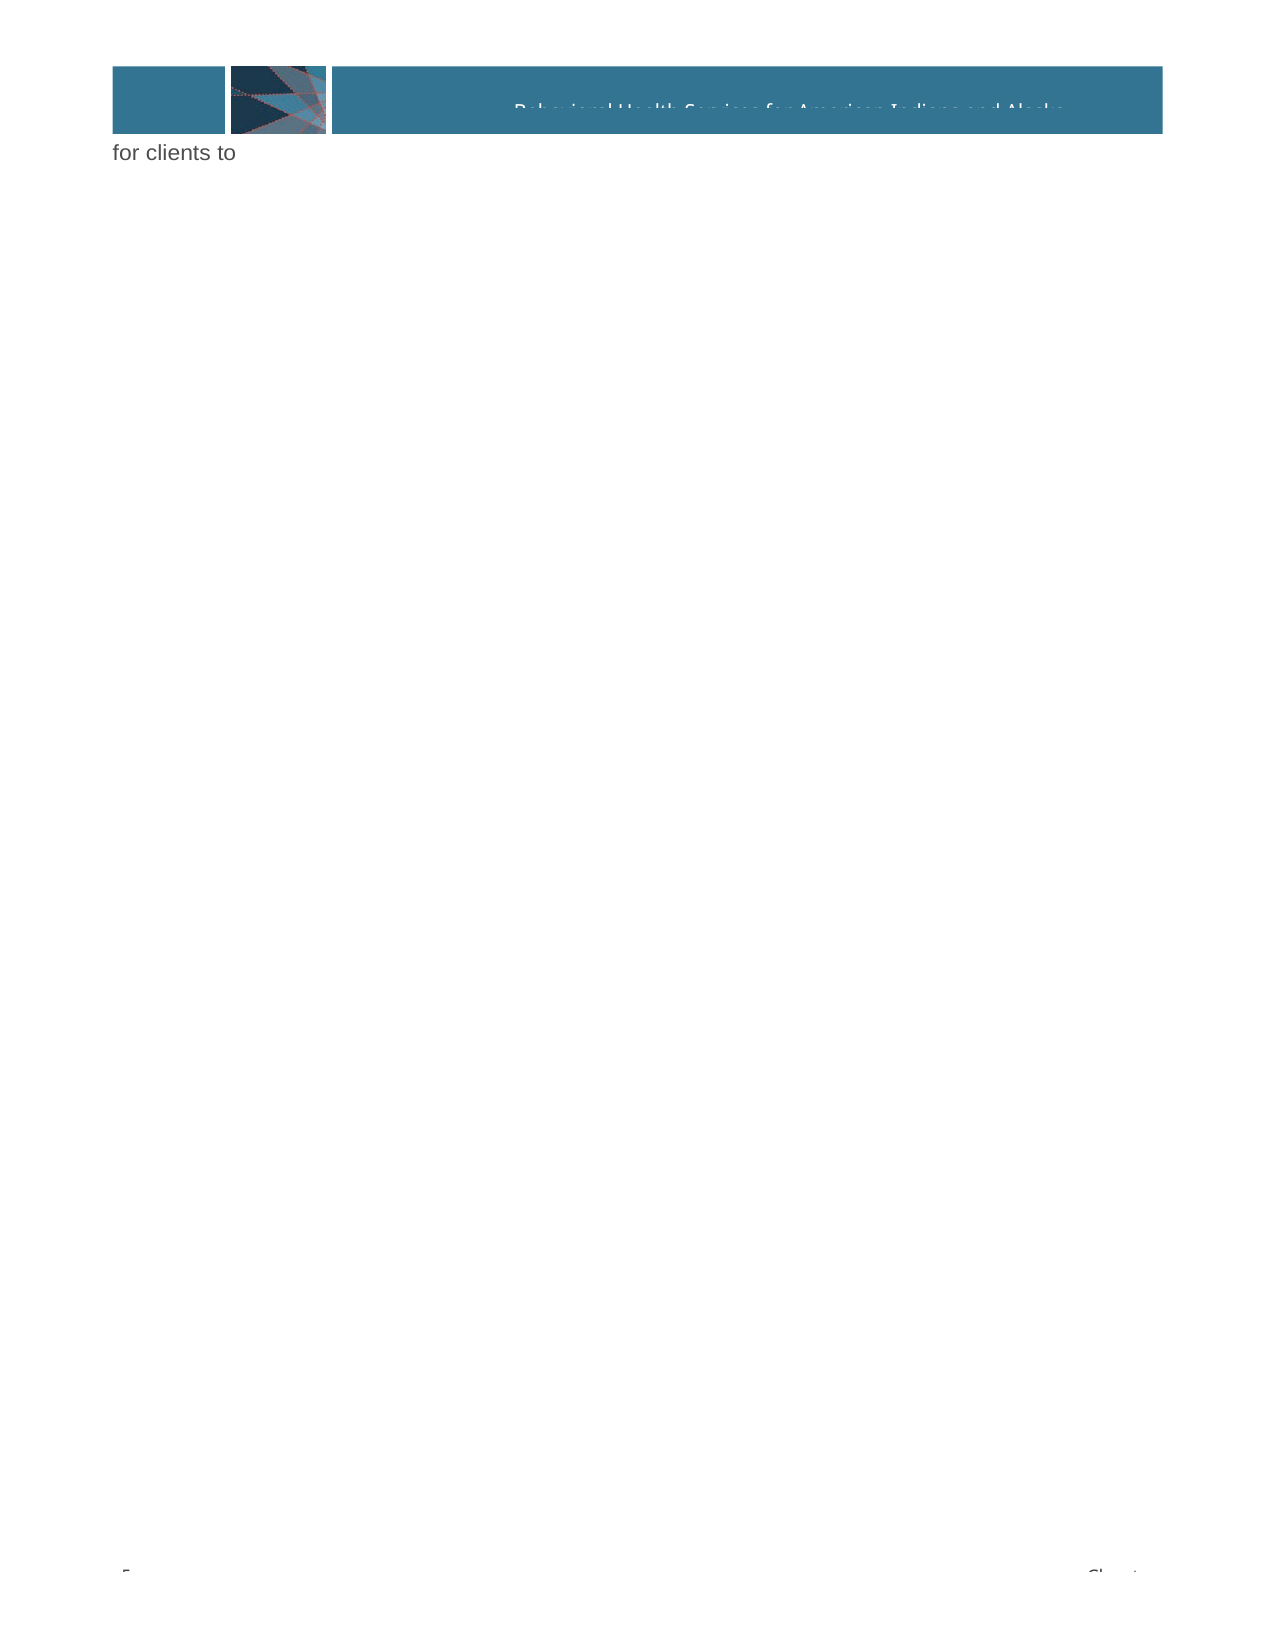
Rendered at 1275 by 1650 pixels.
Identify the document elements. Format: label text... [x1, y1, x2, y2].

picture [231, 66, 326, 134]
text may be unable to access services at an agency or program. In such cases, phone or computer technology may be the best way for clients to [112, 139, 555, 165]
